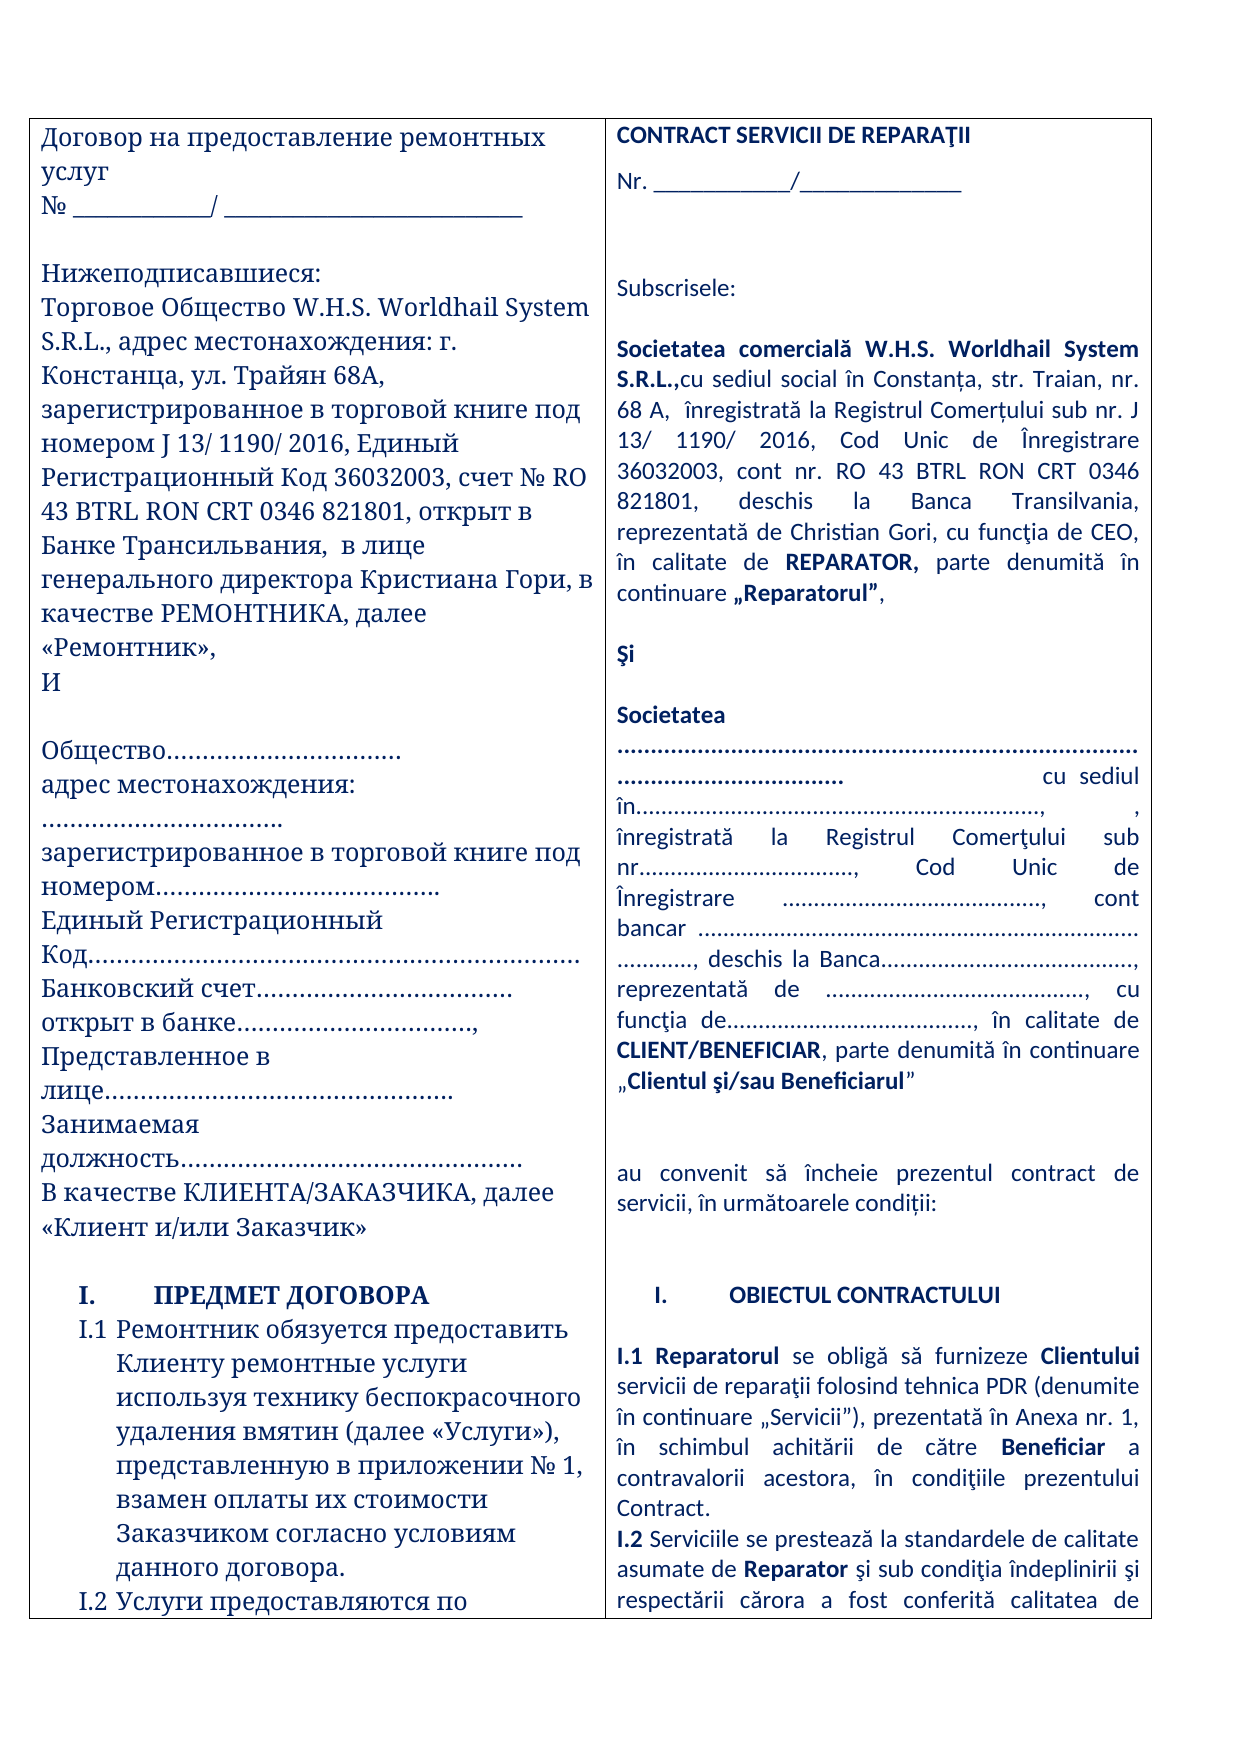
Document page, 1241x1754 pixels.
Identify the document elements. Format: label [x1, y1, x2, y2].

table_header [30, 119, 605, 1618]
table_header [606, 119, 1151, 1618]
